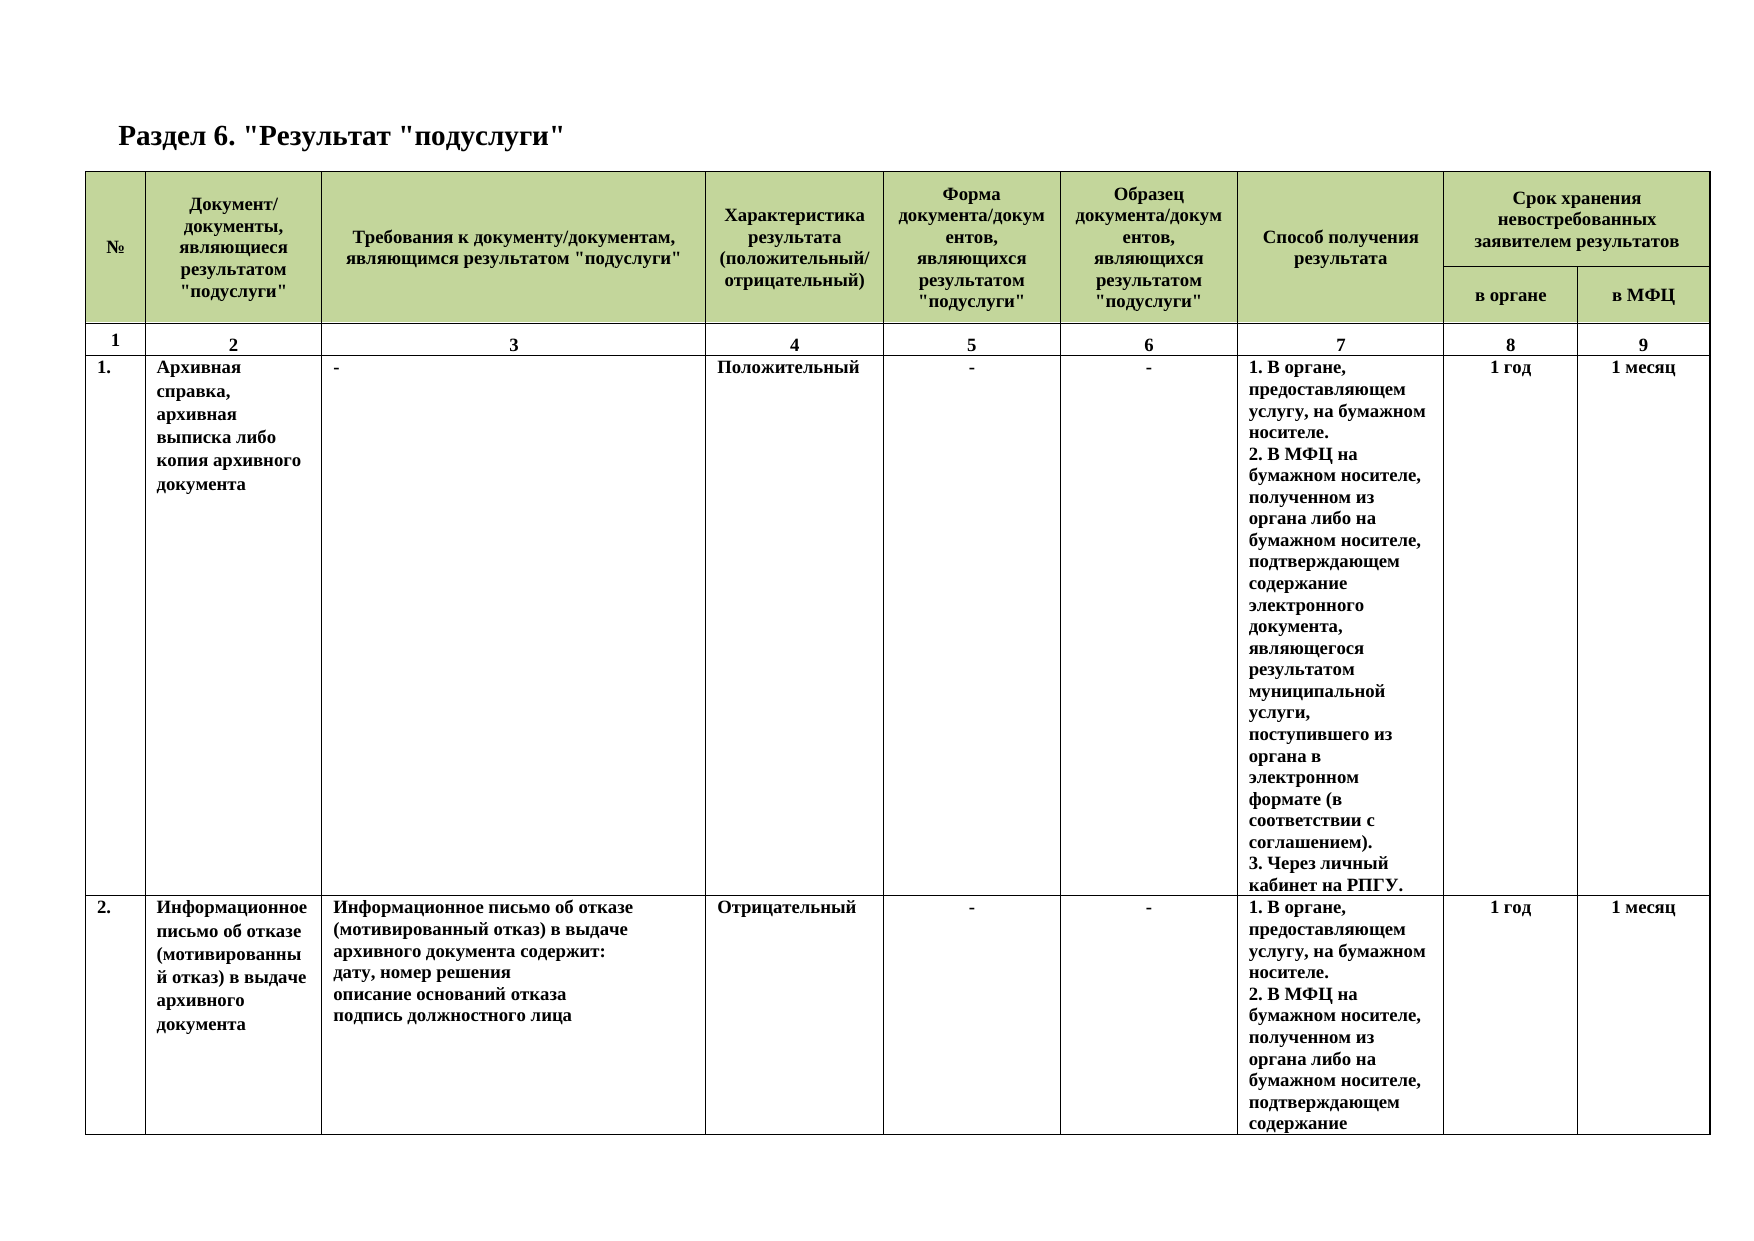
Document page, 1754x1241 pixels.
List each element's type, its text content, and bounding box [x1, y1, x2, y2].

table_cell 6 [1061, 324, 1237, 355]
table_cell 1 год [1444, 896, 1577, 1134]
table_header Форма документа/документов, являющихся результатом "подуслуги" [884, 172, 1060, 322]
table_cell - [1061, 896, 1237, 1134]
table_cell - [884, 896, 1060, 1134]
table_cell - [322, 356, 705, 895]
table_cell Архивная справка, архивная выписка либо копия архивного документа [146, 356, 321, 895]
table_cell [1238, 896, 1443, 1134]
table_cell в МФЦ [1578, 267, 1709, 322]
table_header Документ/документы, являющиеся результатом "подуслуги" [146, 172, 321, 322]
table_cell 1 месяц [1578, 896, 1709, 1134]
table_cell 1 год [1444, 356, 1577, 895]
table_cell - [884, 356, 1060, 895]
table_cell 2 [146, 324, 321, 355]
table_header Способ получения результата [1238, 172, 1443, 322]
table_header Срок хранения невостребованных заявителем результатов [1444, 172, 1709, 266]
table_header № [86, 172, 145, 322]
table_cell 1. [86, 356, 145, 895]
table_cell 9 [1578, 324, 1709, 355]
table_cell - [1061, 356, 1237, 895]
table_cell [146, 896, 321, 1134]
table_cell 5 [884, 324, 1060, 355]
table_cell 4 [706, 324, 883, 355]
table_cell Положительный [706, 356, 883, 895]
table_cell Отрицательный [706, 896, 883, 1134]
table_cell 3 [322, 324, 705, 355]
table_cell 1 [86, 324, 145, 355]
table_cell 8 [1444, 324, 1577, 355]
table_cell 7 [1238, 324, 1443, 355]
table_header Требования к документу/документам, являющимся результатом "подуслуги" [322, 172, 705, 322]
text Раздел 6. "Результат "подуслуги" [118, 118, 1683, 152]
table_cell в органе [1444, 267, 1577, 322]
table_header Образец документа/документов, являющихся результатом "подуслуги" [1061, 172, 1237, 322]
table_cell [322, 896, 705, 1134]
table_cell 1 месяц [1578, 356, 1709, 895]
table_header Характеристика результата (положительный/отрицательный) [706, 172, 883, 322]
table_cell 2. [86, 896, 145, 1134]
